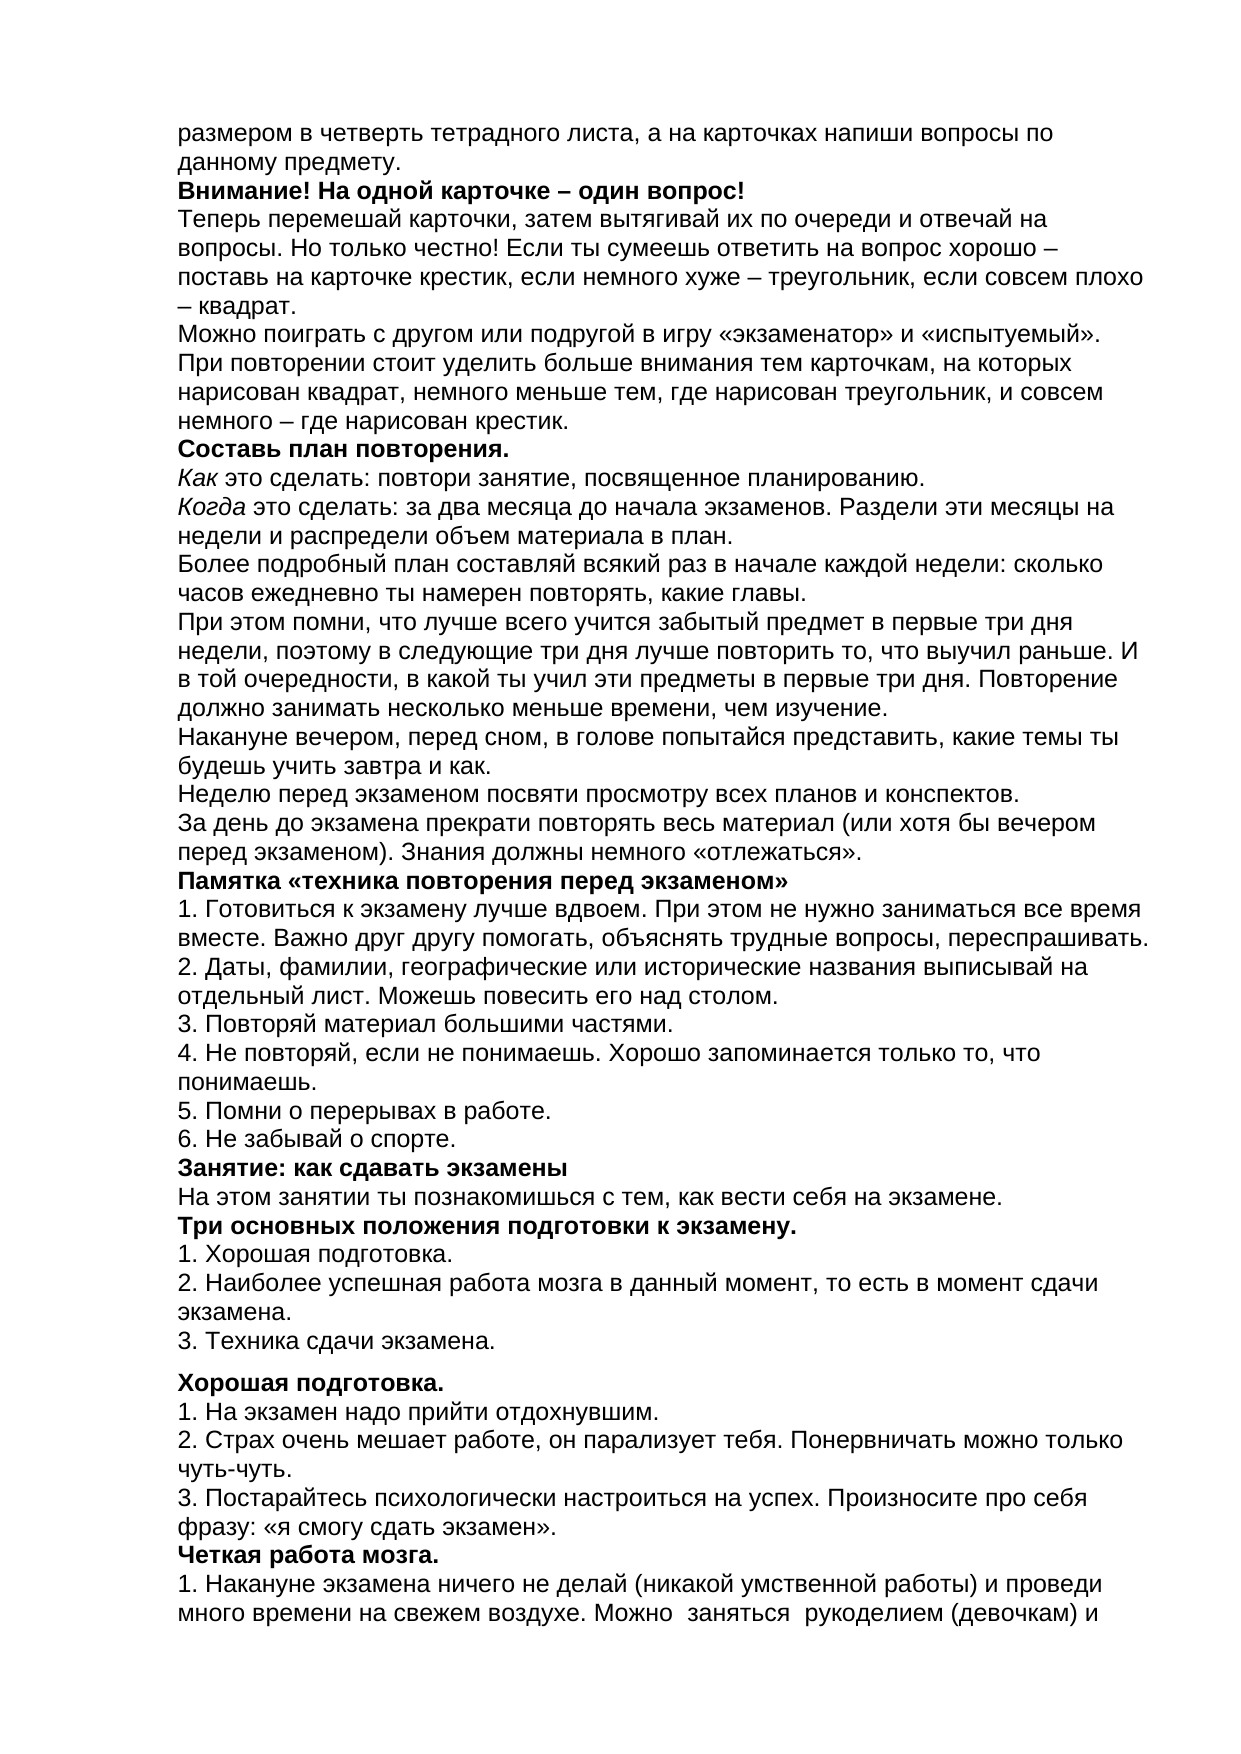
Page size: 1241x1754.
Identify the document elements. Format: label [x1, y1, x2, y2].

text [177, 1368, 1152, 1627]
text [177, 118, 1152, 1354]
